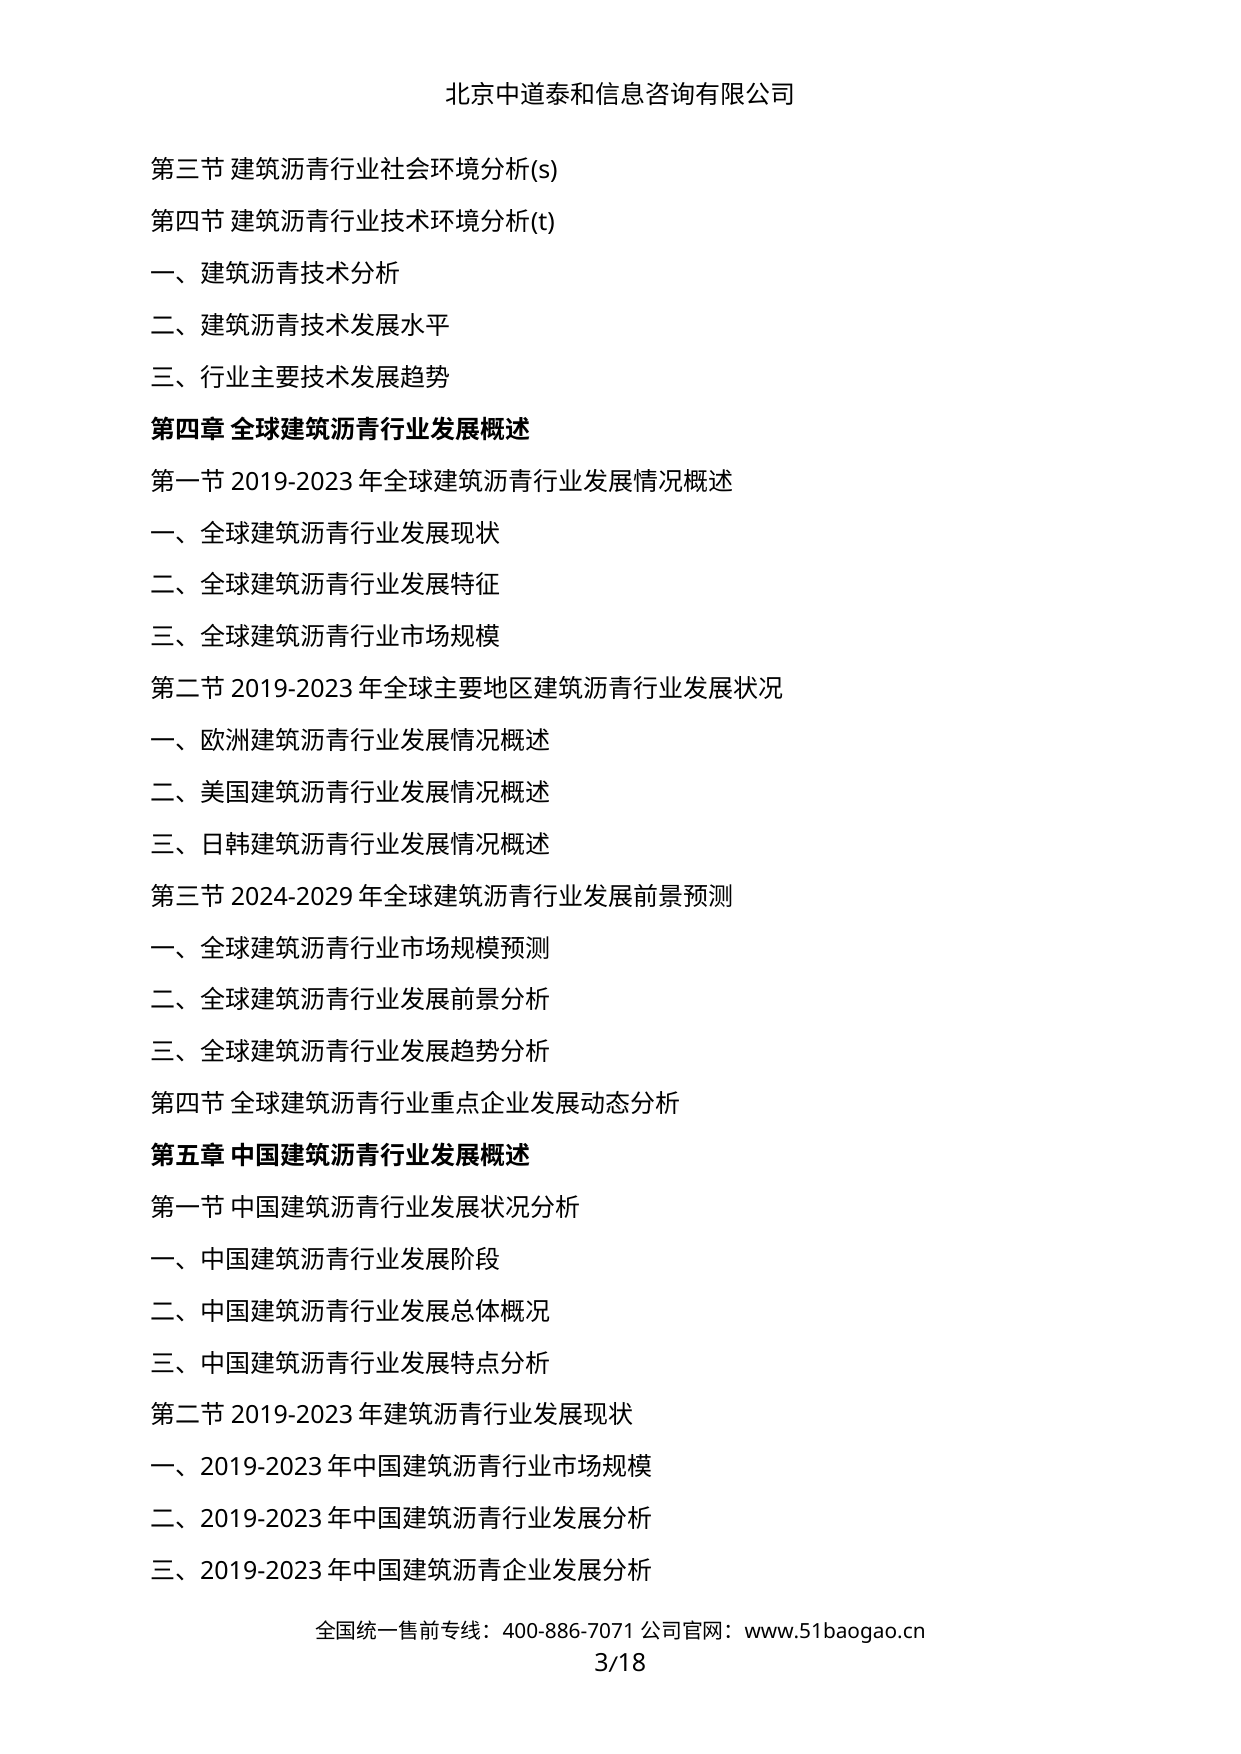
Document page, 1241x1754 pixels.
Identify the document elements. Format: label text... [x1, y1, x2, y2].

text 三、全球建筑沥青行业发展趋势分析 [150, 1032, 1090, 1068]
text 三、2019-2023年中国建筑沥青企业发展分析 [150, 1551, 1090, 1587]
text 第五章 中国建筑沥青行业发展概述 [150, 1136, 1090, 1172]
text 二、中国建筑沥青行业发展总体概况 [150, 1291, 1090, 1327]
text 第四节 建筑沥青行业技术环境分析(t) [150, 202, 1090, 238]
text 三、全球建筑沥青行业市场规模 [150, 617, 1090, 653]
text 三、行业主要技术发展趋势 [150, 357, 1090, 394]
text 一、建筑沥青技术分析 [150, 254, 1090, 290]
text 一、中国建筑沥青行业发展阶段 [150, 1239, 1090, 1276]
text 第四节 全球建筑沥青行业重点企业发展动态分析 [150, 1084, 1090, 1120]
text 一、2019-2023年中国建筑沥青行业市场规模 [150, 1447, 1090, 1483]
text 第三节 建筑沥青行业社会环境分析(s) [150, 150, 1090, 186]
text 第一节 中国建筑沥青行业发展状况分析 [150, 1187, 1090, 1224]
text 二、全球建筑沥青行业发展特征 [150, 565, 1090, 601]
text 第三节 2024-2029年全球建筑沥青行业发展前景预测 [150, 876, 1090, 912]
text 第一节 2019-2023年全球建筑沥青行业发展情况概述 [150, 461, 1090, 497]
text 二、美国建筑沥青行业发展情况概述 [150, 772, 1090, 809]
text 一、欧洲建筑沥青行业发展情况概述 [150, 721, 1090, 757]
text 二、建筑沥青技术发展水平 [150, 306, 1090, 342]
text 三、日韩建筑沥青行业发展情况概述 [150, 824, 1090, 861]
text 三、中国建筑沥青行业发展特点分析 [150, 1343, 1090, 1379]
text 一、全球建筑沥青行业发展现状 [150, 513, 1090, 549]
text 第二节 2019-2023年建筑沥青行业发展现状 [150, 1395, 1090, 1431]
text 第二节 2019-2023年全球主要地区建筑沥青行业发展状况 [150, 669, 1090, 705]
text 二、2019-2023年中国建筑沥青行业发展分析 [150, 1499, 1090, 1535]
text 二、全球建筑沥青行业发展前景分析 [150, 980, 1090, 1016]
text 第四章 全球建筑沥青行业发展概述 [150, 409, 1090, 446]
text 一、全球建筑沥青行业市场规模预测 [150, 928, 1090, 964]
